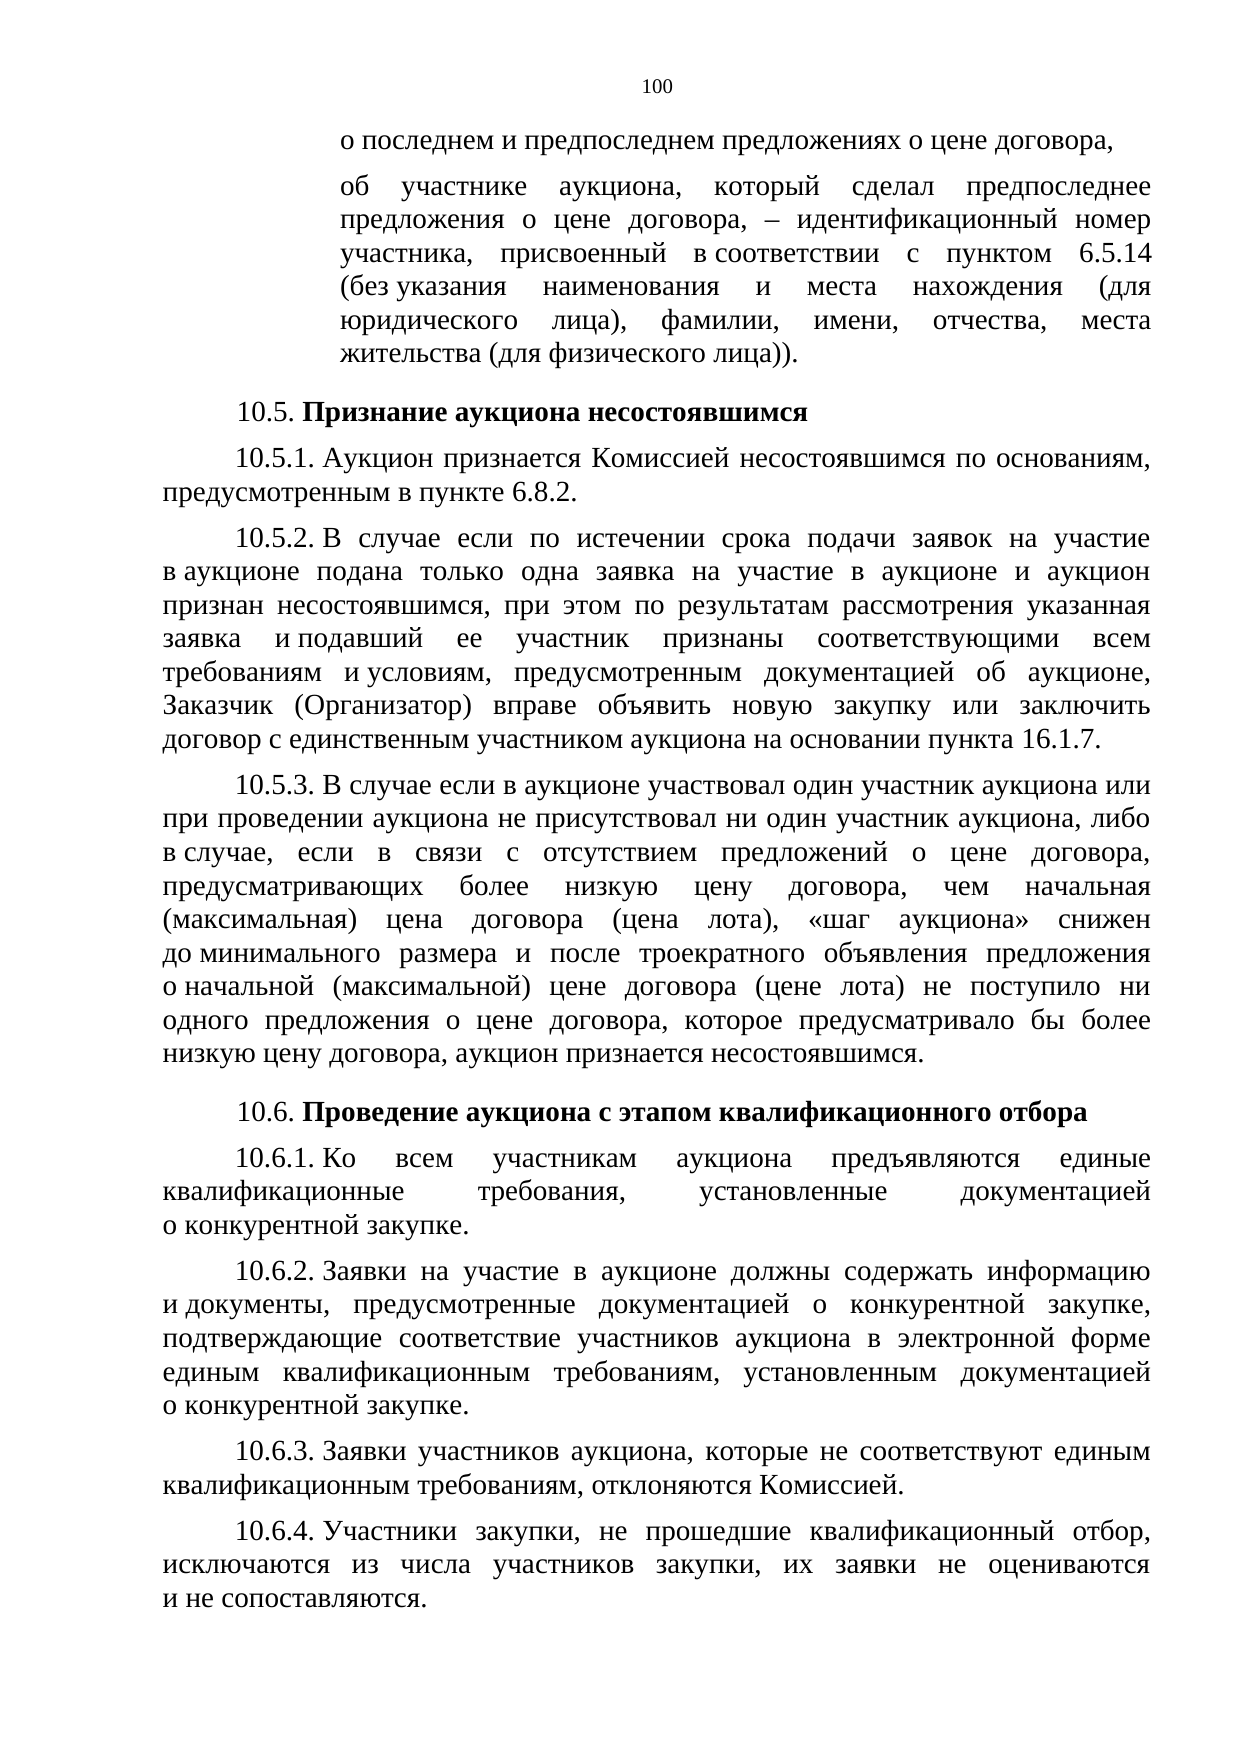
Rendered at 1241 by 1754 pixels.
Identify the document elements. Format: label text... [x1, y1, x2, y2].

text о последнем и предпоследнем предложениях о цене договора, [340, 122, 1152, 155]
list Заявки на участие в аукционе должны содержать информацию и документы, предусмотренные документацией о конкурентной закупке, подтверждающие соответствие участников аукциона в электронной форме единым квалификационным требованиям, установленным документацией о конкурентной закупке. [162, 1253, 1152, 1421]
list В случае если в аукционе участвовал один участник аукциона или при проведении аукциона не присутствовал ни один участник аукциона, либо в случае, если в связи с отсутствием предложений о цене договора, предусматривающих более низкую цену договора, чем начальная (максимальная) цена договора (цена лота), «шаг аукциона» снижен до минимального размера и после троекратного объявления предложения о начальной (максимальной) цене договора (цене лота) не поступило ни одного предложения о цене договора, которое предусматривало бы более низкую цену договора, аукцион признается несостоявшимся. [162, 767, 1152, 1069]
subtitle Проведение аукциона с этапом квалификационного отбора [162, 1094, 1152, 1127]
list В случае если по истечении срока подачи заявок на участие в аукционе подана только одна заявка на участие в аукционе и аукцион признан несостоявшимся, при этом по результатам рассмотрения указанная заявка и подавший ее участник признаны соответствующими всем требованиям и условиям, предусмотренным документацией об аукционе, Заказчик (Организатор) вправе объявить новую закупку или заключить договор с единственным участником аукциона на основании пункта 16.1.7. [162, 520, 1152, 754]
list Аукцион признается Комиссией несостоявшимся по основаниям, предусмотренным в пункте 6.8.2. [162, 440, 1152, 507]
text об участнике аукциона, который сделал предпоследнее предложения о цене договора, – идентификационный номер участника, присвоенный в соответствии с пунктом 6.5.14 (без указания наименования и места нахождения (для юридического лица), фамилии, имени, отчества, места жительства (для физического лица)). [340, 168, 1152, 369]
list Заявки участников аукциона, которые не соответствуют единым квалификационным требованиям, отклоняются Комиссией. [162, 1433, 1152, 1500]
subtitle Признание аукциона несостоявшимся [162, 394, 1152, 428]
list Участники закупки, не прошедшие квалификационный отбор, исключаются из числа участников закупки, их заявки не оцениваются и не сопоставляются. [162, 1513, 1152, 1613]
list Ко всем участникам аукциона предъявляются единые квалификационные требования, установленные документацией о конкурентной закупке. [162, 1140, 1152, 1241]
